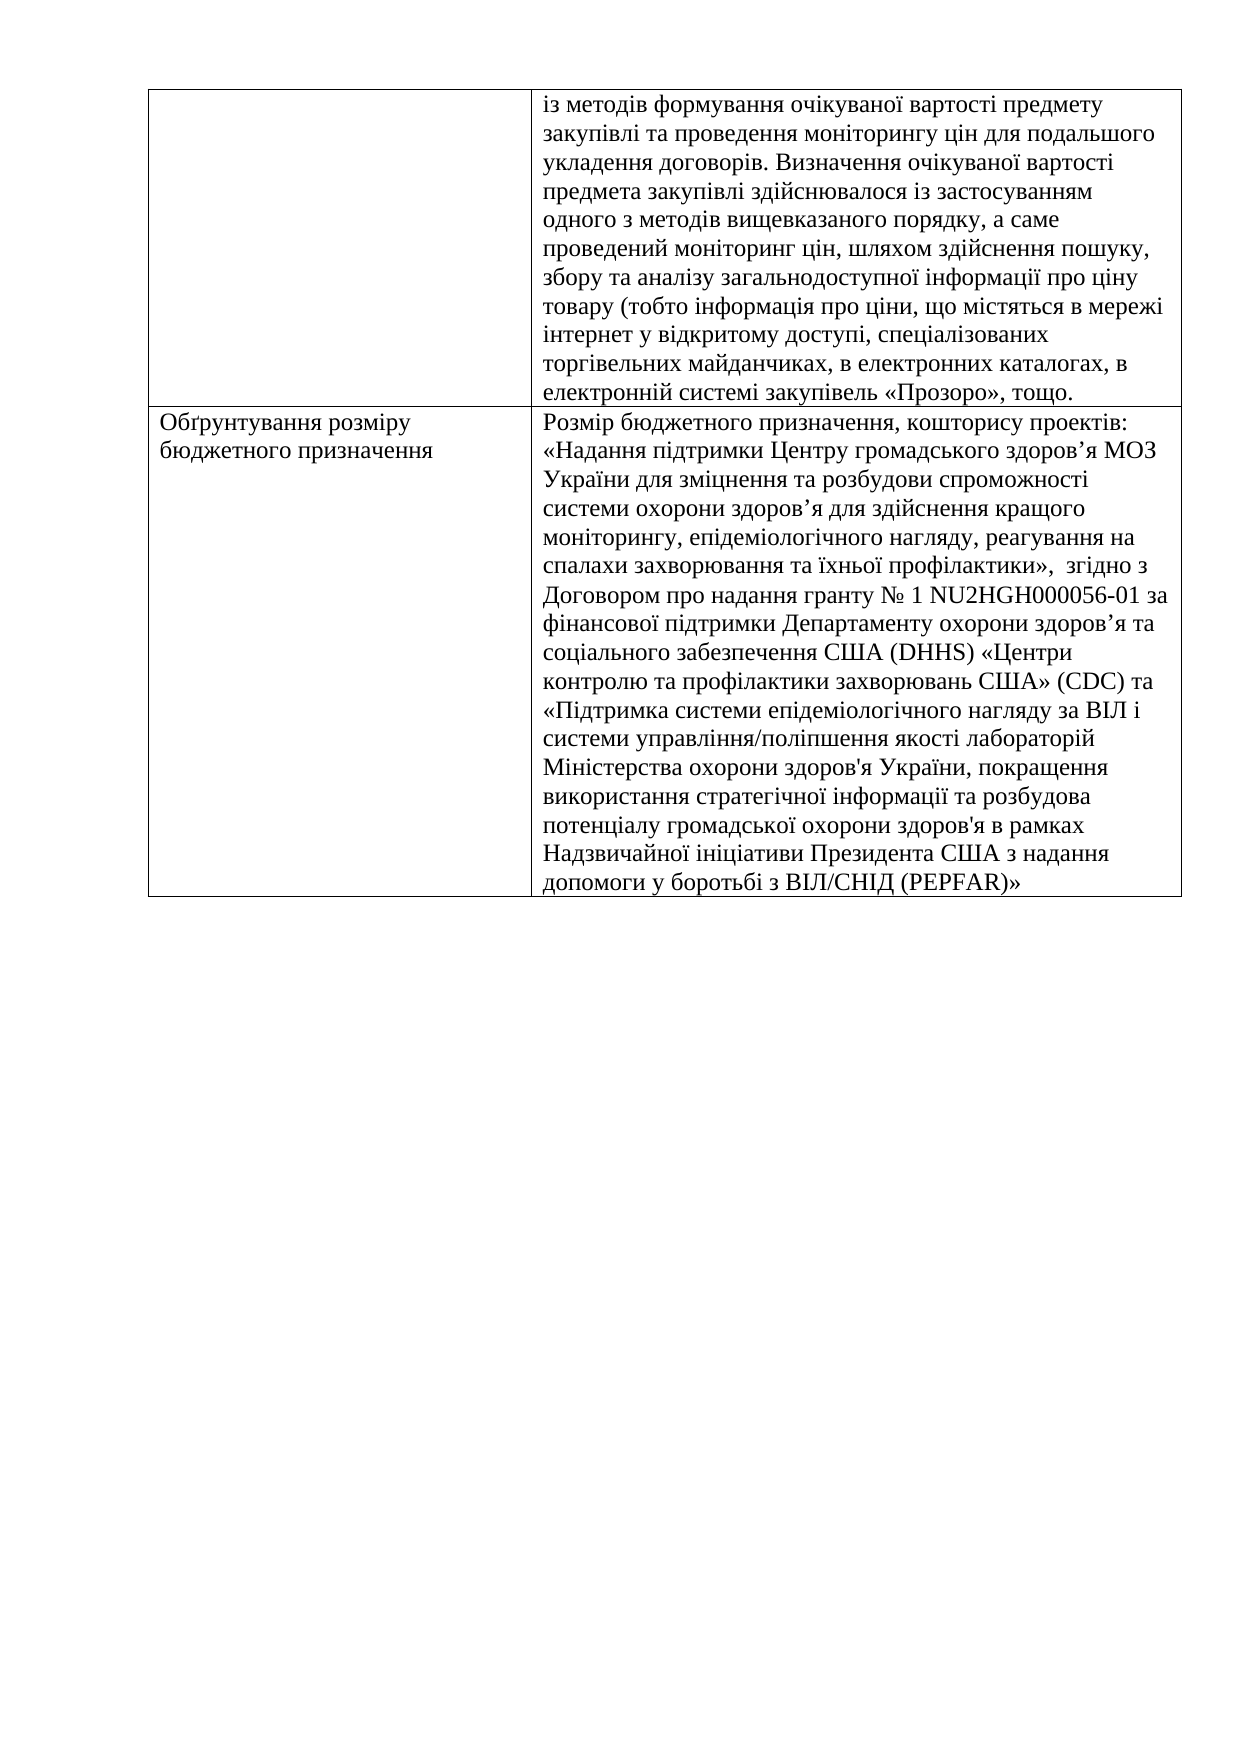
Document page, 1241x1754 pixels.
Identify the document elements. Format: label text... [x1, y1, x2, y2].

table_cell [532, 90, 1181, 406]
table_cell Розмір бюджетного призначення, кошторису проектів: «Надання підтримки Центру громадського здоров’я МОЗ України для зміцнення та розбудови спроможності системи охорони здоров’я для здійснення кращого моніторингу, епідеміологічного нагляду, реагування на спалахи захворювання та їхньої профілактики», згідно з Договором про надання гранту № 1 NU2HGH000056-01 за фінансової підтримки Департаменту охорони здоров’я та соціального забезпечення США (DHHS) «Центри контролю та профілактики захворювань США» (CDC) та «Підтримка системи епідеміологічного нагляду за ВІЛ і системи управління/поліпшення якості лабораторій Міністерства охорони здоров'я України, покращення використання стратегічної інформації та розбудова потенціалу громадської охорони здоров'я в рамках Надзвичайної ініціативи Президента США з надання допомоги у боротьбі з ВІЛ/СНІД (PEPFAR)» [532, 407, 1181, 896]
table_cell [149, 90, 531, 406]
table_cell Обґрунтування розміру бюджетного призначення [149, 407, 531, 896]
